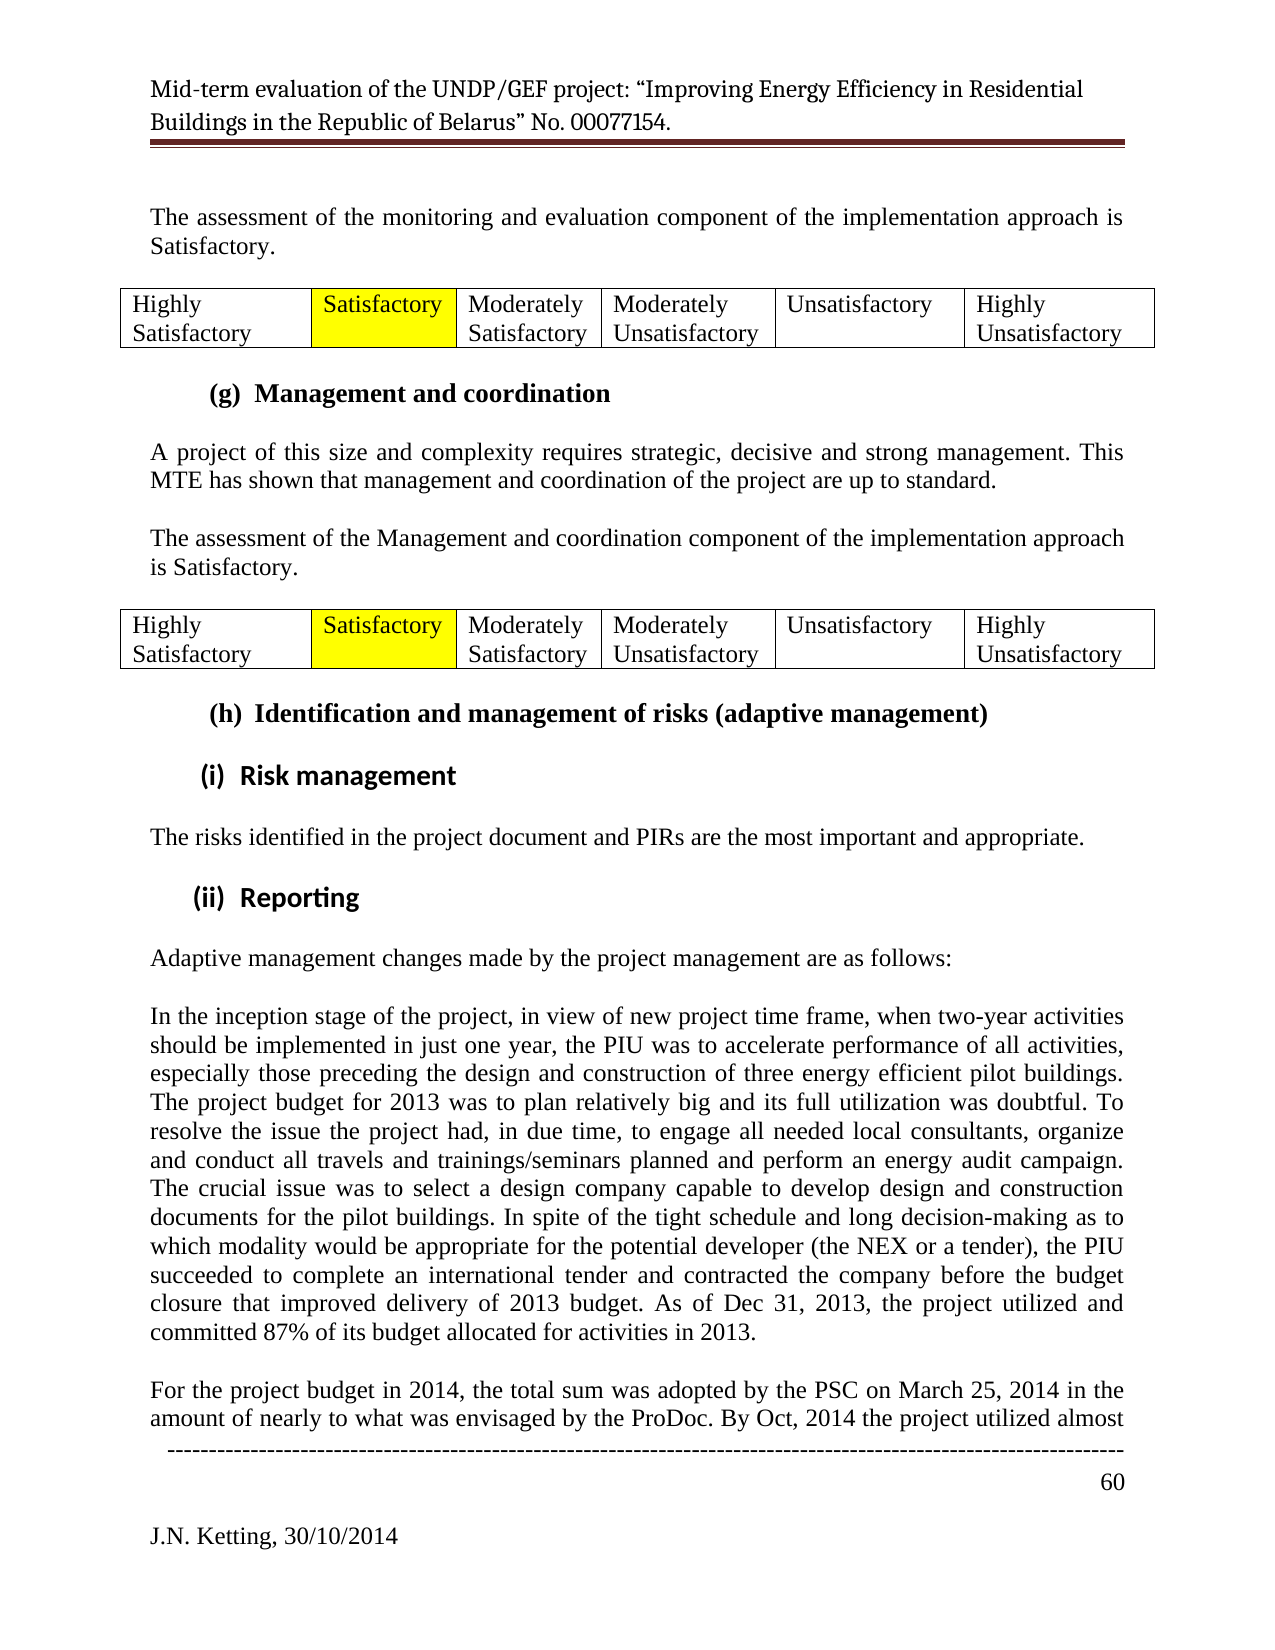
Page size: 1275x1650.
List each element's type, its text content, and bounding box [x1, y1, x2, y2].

text A project of this size and complexity requires strategic, decisive and strong management. This MTE has shown that management and coordination of the project are up to standard. [150, 437, 1125, 494]
text In the inception stage of the project, in view of new project time frame, when two-year activities should be implemented in just one year, the PIU was to accelerate performance of all activities, especially those preceding the design and construction of three energy efficient pilot buildings. The project budget for 2013 was to plan relatively big and its full utilization was doubtful. To resolve the issue the project had, in due time, to engage all needed local consultants, organize and conduct all travels and trainings/seminars planned and perform an energy audit campaign. The crucial issue was to select a design company capable to develop design and construction documents for the pilot buildings. In spite of the tight schedule and long decision-making as to which modality would be appropriate for the potential developer (the NEX or a tender), the PIU succeeded to complete an international tender and contracted the company before the budget closure that improved delivery of 2013 budget. As of Dec 31, 2013, the project utilized and committed 87% of its budget allocated for activities in 2013. [150, 1001, 1125, 1346]
table_header Highly Satisfactory [121, 289, 311, 347]
table_header Highly Unsatisfactory [965, 289, 1154, 347]
table_header Moderately Satisfactory [457, 610, 601, 668]
table_header Highly Satisfactory [121, 610, 311, 668]
table_header Moderately Unsatisfactory [602, 289, 775, 347]
table_header Unsatisfactory [776, 610, 964, 668]
text The assessment of the monitoring and evaluation component of the implementation approach is Satisfactory. [150, 202, 1125, 259]
table_header Moderately Unsatisfactory [602, 610, 775, 668]
subtitle Reporting [225, 879, 1125, 915]
subtitle Risk management [225, 757, 1125, 793]
table_header Satisfactory [312, 610, 456, 668]
subtitle Management and coordination [209, 377, 1125, 408]
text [150, 1375, 1125, 1432]
table_header Moderately Satisfactory [457, 289, 601, 347]
table_header Highly Unsatisfactory [965, 610, 1154, 668]
text Adaptive management changes made by the project management are as follows: [150, 943, 1125, 972]
table_header Satisfactory [312, 289, 456, 347]
table_header Unsatisfactory [776, 289, 964, 347]
text The assessment of the Management and coordination component of the implementation approach is Satisfactory. [150, 523, 1125, 580]
subtitle Identification and management of risks (adaptive management) [209, 697, 1125, 728]
text The risks identified in the project document and PIRs are the most important and appropriate. [150, 822, 1125, 850]
